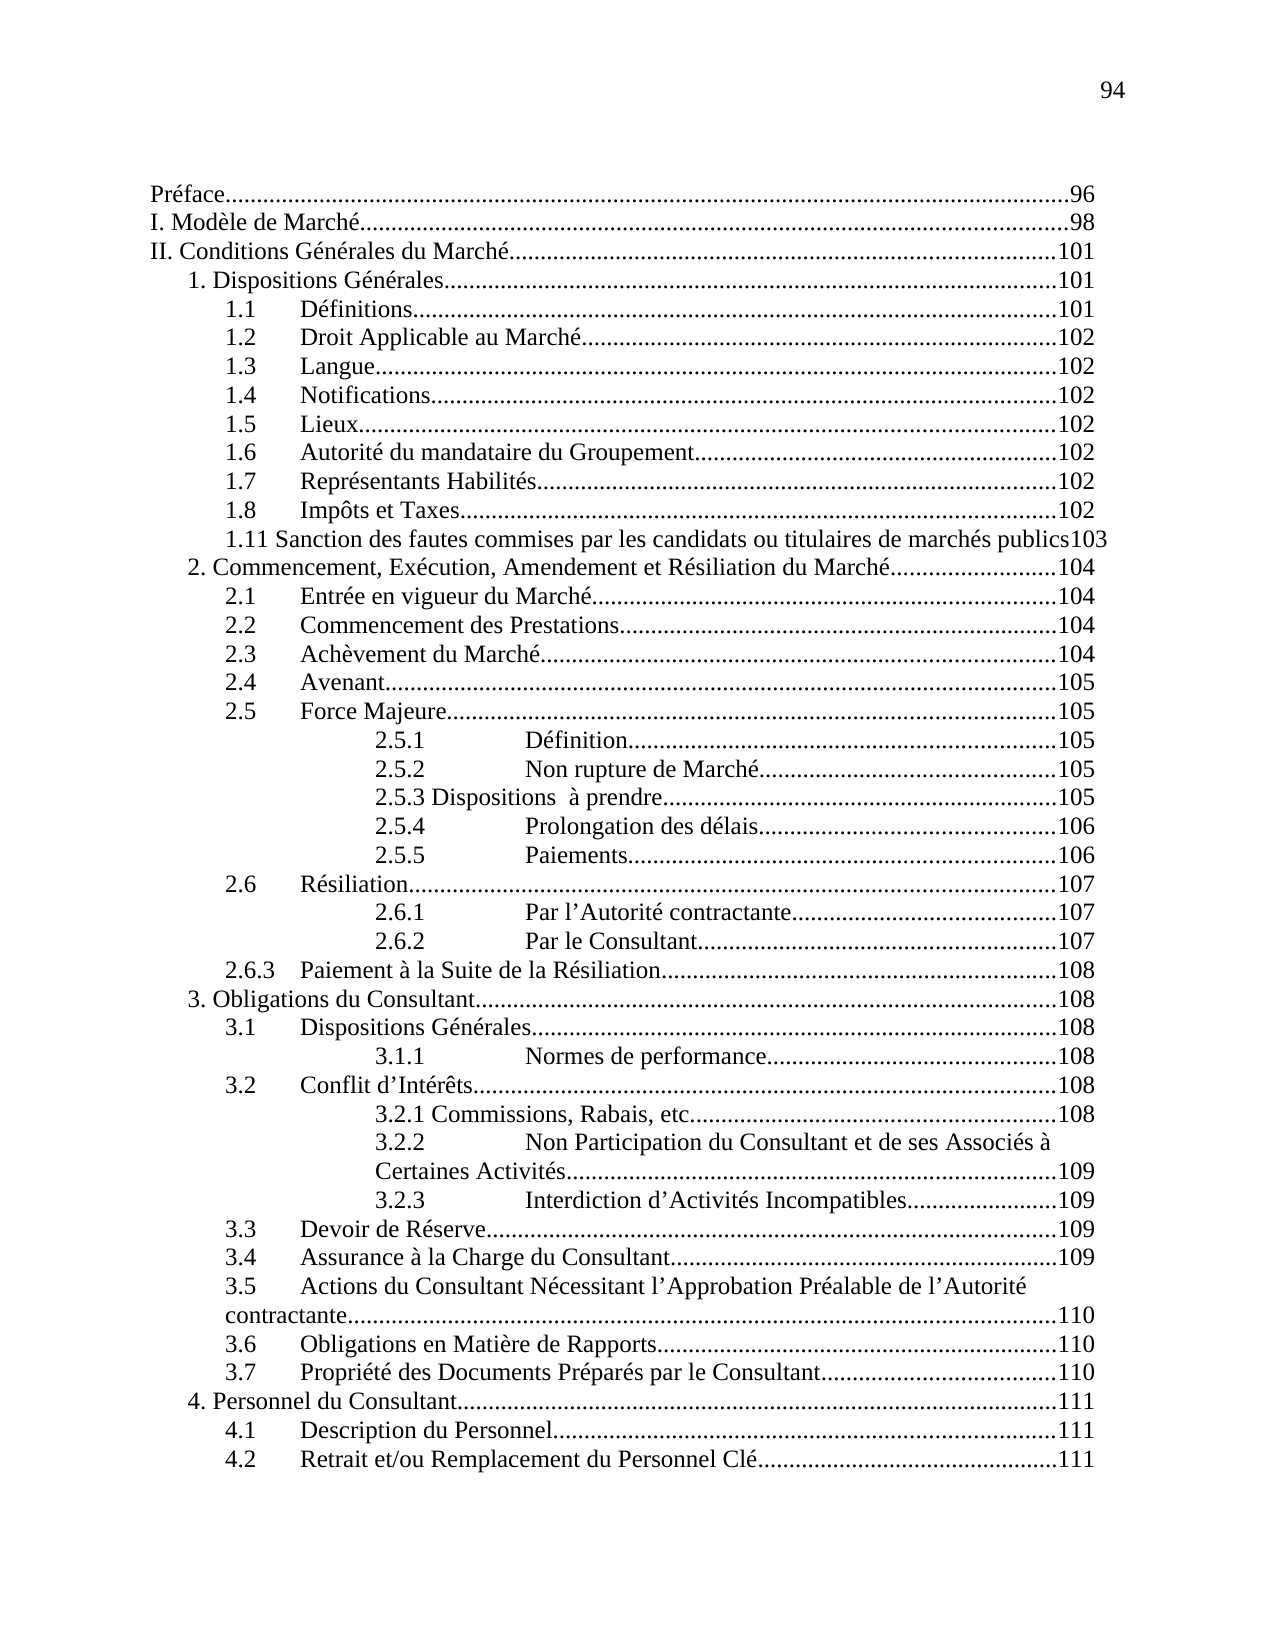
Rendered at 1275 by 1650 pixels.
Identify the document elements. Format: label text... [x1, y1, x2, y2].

text 4. Personnel du Consultant 111 [187, 1386, 1125, 1415]
text 1.7 Représentants Habilités 102 [225, 466, 1125, 495]
text 1.4 Notifications 102 [225, 380, 1125, 409]
text 3.3 Devoir de Réserve 109 [225, 1214, 1125, 1242]
text 1.5 Lieux 102 [225, 409, 1125, 437]
text 4.1 Description du Personnel 111 [225, 1415, 1125, 1444]
text 3. Obligations du Consultant 108 [187, 984, 1125, 1012]
text 1.1 Définitions 101 [225, 294, 1125, 322]
text II. Conditions Générales du Marché 101 [150, 236, 1125, 265]
text 2.6.2 Par le Consultant 107 [375, 926, 1125, 955]
text Préface 96 [150, 179, 1125, 207]
text 1.6 Autorité du mandataire du Groupement 102 [225, 437, 1125, 466]
text 2.6.1 Par l’Autorité contractante 107 [375, 897, 1125, 926]
text 4.2 Retrait et/ou Remplacement du Personnel Clé 111 [225, 1444, 1125, 1472]
text 3.5 Actions du Consultant Nécessitant l’Approbation Préalable de l’Autorité contractante 110 [225, 1271, 1125, 1329]
text 3.7 Propriété des Documents Préparés par le Consultant 110 [225, 1357, 1125, 1386]
text 2.5.3 Dispositions à prendre 105 [375, 782, 1125, 811]
text 2.5.4 Prolongation des délais 106 [375, 811, 1125, 840]
text 3.4 Assurance à la Charge du Consultant 109 [225, 1242, 1125, 1271]
text 1.3 Langue 102 [225, 351, 1125, 380]
text 2.1 Entrée en vigueur du Marché 104 [225, 581, 1125, 610]
text 3.2 Conflit d’Intérêts 108 [225, 1070, 1125, 1099]
text 1.8 Impôts et Taxes 102 [225, 495, 1125, 524]
text 2.4 Avenant 105 [225, 667, 1125, 696]
text 2.6 Résiliation 107 [225, 869, 1125, 897]
text 2.5.5 Paiements 106 [375, 840, 1125, 869]
text 3.6 Obligations en Matière de Rapports 110 [225, 1329, 1125, 1357]
text 2. Commencement, Exécution, Amendement et Résiliation du Marché 104 [187, 552, 1125, 581]
text 1.2 Droit Applicable au Marché 102 [225, 322, 1125, 351]
text 2.5 Force Majeure 105 [225, 696, 1125, 725]
text I. Modèle de Marché 98 [150, 207, 1125, 236]
text 3.1.1 Normes de performance 108 [375, 1041, 1125, 1070]
text 2.6.3 Paiement à la Suite de la Résiliation 108 [225, 955, 1125, 984]
text 1.11 Sanction des fautes commises par les candidats ou titulaires de marchés publics 103 [225, 524, 1125, 552]
text 3.2.1 Commissions, Rabais, etc. 108 [375, 1099, 1125, 1127]
text 2.5.1 Définition 105 [375, 725, 1125, 754]
text 3.2.3 Interdiction d’Activités Incompatibles 109 [375, 1185, 1125, 1214]
text 1. Dispositions Générales 101 [187, 265, 1125, 294]
text 2.5.2 Non rupture de Marché 105 [375, 754, 1125, 782]
text 3.1 Dispositions Générales 108 [225, 1012, 1125, 1041]
text 3.2.2 Non Participation du Consultant et de ses Associés à Certaines Activités 109 [375, 1127, 1125, 1185]
text 2.2 Commencement des Prestations 104 [225, 610, 1125, 639]
text 2.3 Achèvement du Marché 104 [225, 639, 1125, 667]
